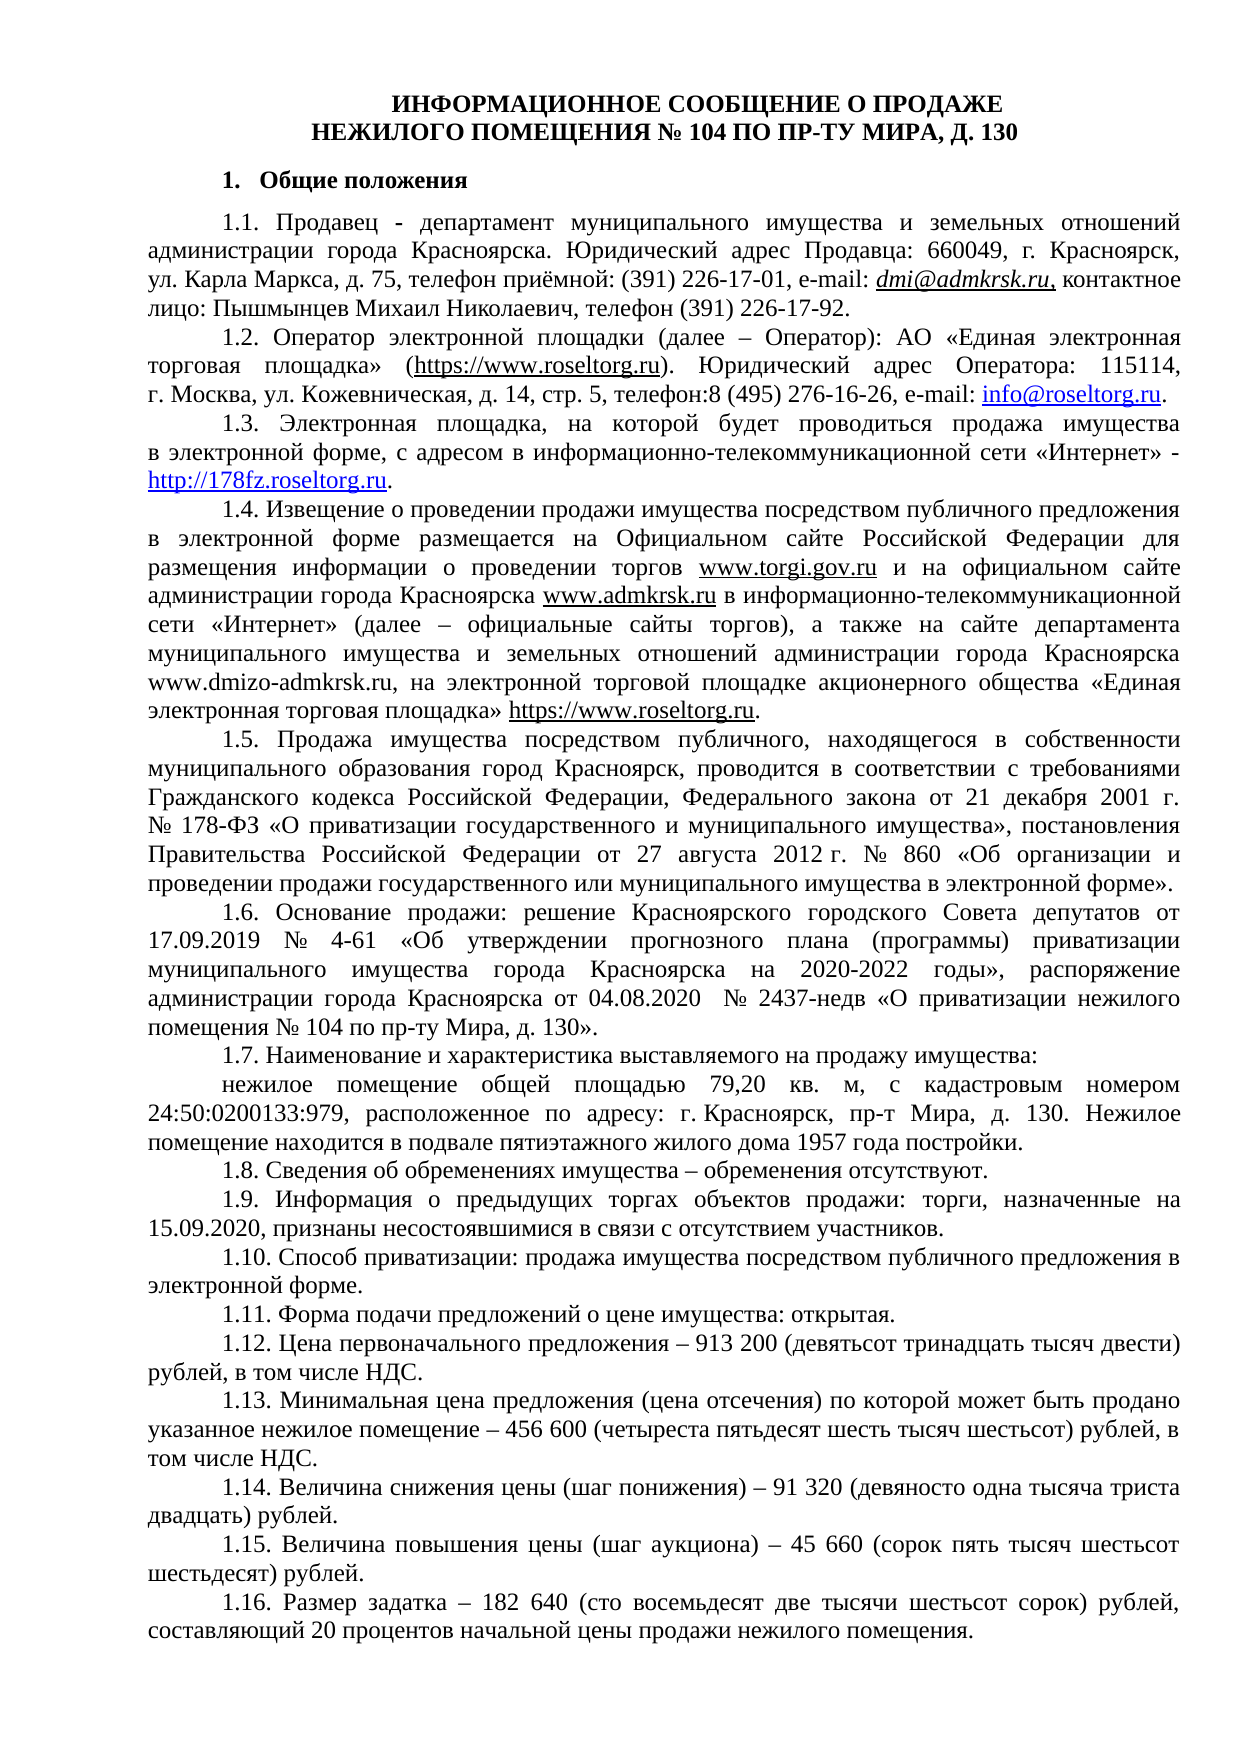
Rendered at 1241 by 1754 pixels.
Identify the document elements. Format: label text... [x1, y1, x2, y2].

text 1.5. Продажа имущества посредством публичного, находящегося в собственности муниципального образования город Красноярск, проводится в соответствии с требованиями Гражданского кодекса Российской Федерации, Федерального закона от 21 декабря 2001 г. № 178-ФЗ «О приватизации государственного и муниципального имущества», постановления Правительства Российской Федерации от 27 августа 2012 г. № 860 «Об организации и проведении продажи государственного или муниципального имущества в электронной форме». [148, 724, 1181, 897]
text 1.1. Продавец - департамент муниципального имущества и земельных отношений администрации города Красноярска. Юридический адрес Продавца: 660049, г. Красноярск, ул. Карла Маркса, д. 75, телефон приёмной: (391) 226-17-01, e-mail: dmi@admkrsk.ru, контактное лицо: Пышмынцев Михаил Николаевич, телефон (391) 226-17-92. [148, 207, 1181, 322]
text 1.16. Размер задатка – 182 640 (сто восемьдесят две тысячи шестьсот сорок) рублей, составляющий 20 процентов начальной цены продажи нежилого помещения. [148, 1587, 1181, 1644]
text 1.4. Извещение о проведении продажи имущества посредством публичного предложения в электронной форме размещается на Официальном сайте Российской Федерации для размещения информации о проведении торгов www.torgi.gov.ru и на официальном сайте администрации города Красноярска www.admkrsk.ru в информационно-телекоммуникационной сети «Интернет» (далее – официальные сайты торгов), а также на сайте департамента муниципального имущества и земельных отношений администрации города Красноярска www.dmizo-admkrsk.ru, на электронной торговой площадке акционерного общества «Единая электронная торговая площадка» https://www.roseltorg.ru. [148, 494, 1181, 724]
text 1.8. Сведения об обременениях имущества – обременения отсутствуют. [148, 1155, 1181, 1184]
text НЕЖИЛОГО ПОМЕЩЕНИЯ № 104 ПО ПР-ТУ МИРА, Д. 130 [148, 117, 1181, 146]
text 1.9. Информация о предыдущих торгах объектов продажи: торги, назначенные на 15.09.2020, признаны несостоявшимися в связи с отсутствием участников. [148, 1184, 1181, 1242]
text 1.10. Способ приватизации: продажа имущества посредством публичного предложения в электронной форме. [148, 1242, 1181, 1299]
text 1.15. Величина повышения цены (шаг аукциона) – 45 660 (сорок пять тысяч шестьсот шестьдесят) рублей. [148, 1529, 1181, 1587]
title ИНФОРМАЦИОННОЕ СООБЩЕНИЕ О ПРОДАЖЕ [148, 89, 1181, 117]
text 1.11. Форма подачи предложений о цене имущества: открытая. [148, 1299, 1181, 1328]
list Общие положения [222, 165, 1181, 194]
text 1.3. Электронная площадка, на которой будет проводиться продажа имущества в электронной форме, с адресом в информационно-телекоммуникационной сети «Интернет» - http://178fz.roseltorg.ru. [148, 408, 1181, 494]
text 1.13. Минимальная цена предложения (цена отсечения) по которой может быть продано указанное нежилое помещение – 456 600 (четыреста пятьдесят шесть тысяч шестьсот) рублей, в том числе НДС. [148, 1385, 1181, 1472]
text 1.6. Основание продажи: решение Красноярского городского Совета депутатов от 17.09.2019 № 4-61 «Об утверждении прогнозного плана (программы) приватизации муниципального имущества города Красноярска на 2020-2022 годы», распоряжение администрации города Красноярска от 04.08.2020 № 2437-недв «О приватизации нежилого помещения № 104 по пр-ту Мира, д. 130». [148, 897, 1181, 1040]
text 1.2. Оператор электронной площадки (далее – Оператор): АО «Единая электронная торговая площадка» (https://www.roseltorg.ru). Юридический адрес Оператора: 115114, г. Москва, ул. Кожевническая, д. 14, стр. 5, телефон:8 (495) 276-16-26, e-mail: info@roseltorg.ru. [148, 322, 1181, 408]
text 1.12. Цена первоначального предложения – 913 200 (девятьсот тринадцать тысяч двести) рублей, в том числе НДС. [148, 1328, 1181, 1385]
text 1.7. Наименование и характеристика выставляемого на продажу имущества: [148, 1040, 1181, 1069]
text 1.14. Величина снижения цены (шаг понижения) – 91 320 (девяносто одна тысяча триста двадцать) рублей. [148, 1472, 1181, 1529]
text нежилое помещение общей площадью 79,20 кв. м, с кадастровым номером 24:50:0200133:979, расположенное по адресу: г. Красноярск, пр-т Мира, д. 130. Нежилое помещение находится в подвале пятиэтажного жилого дома 1957 года постройки. [148, 1069, 1181, 1155]
